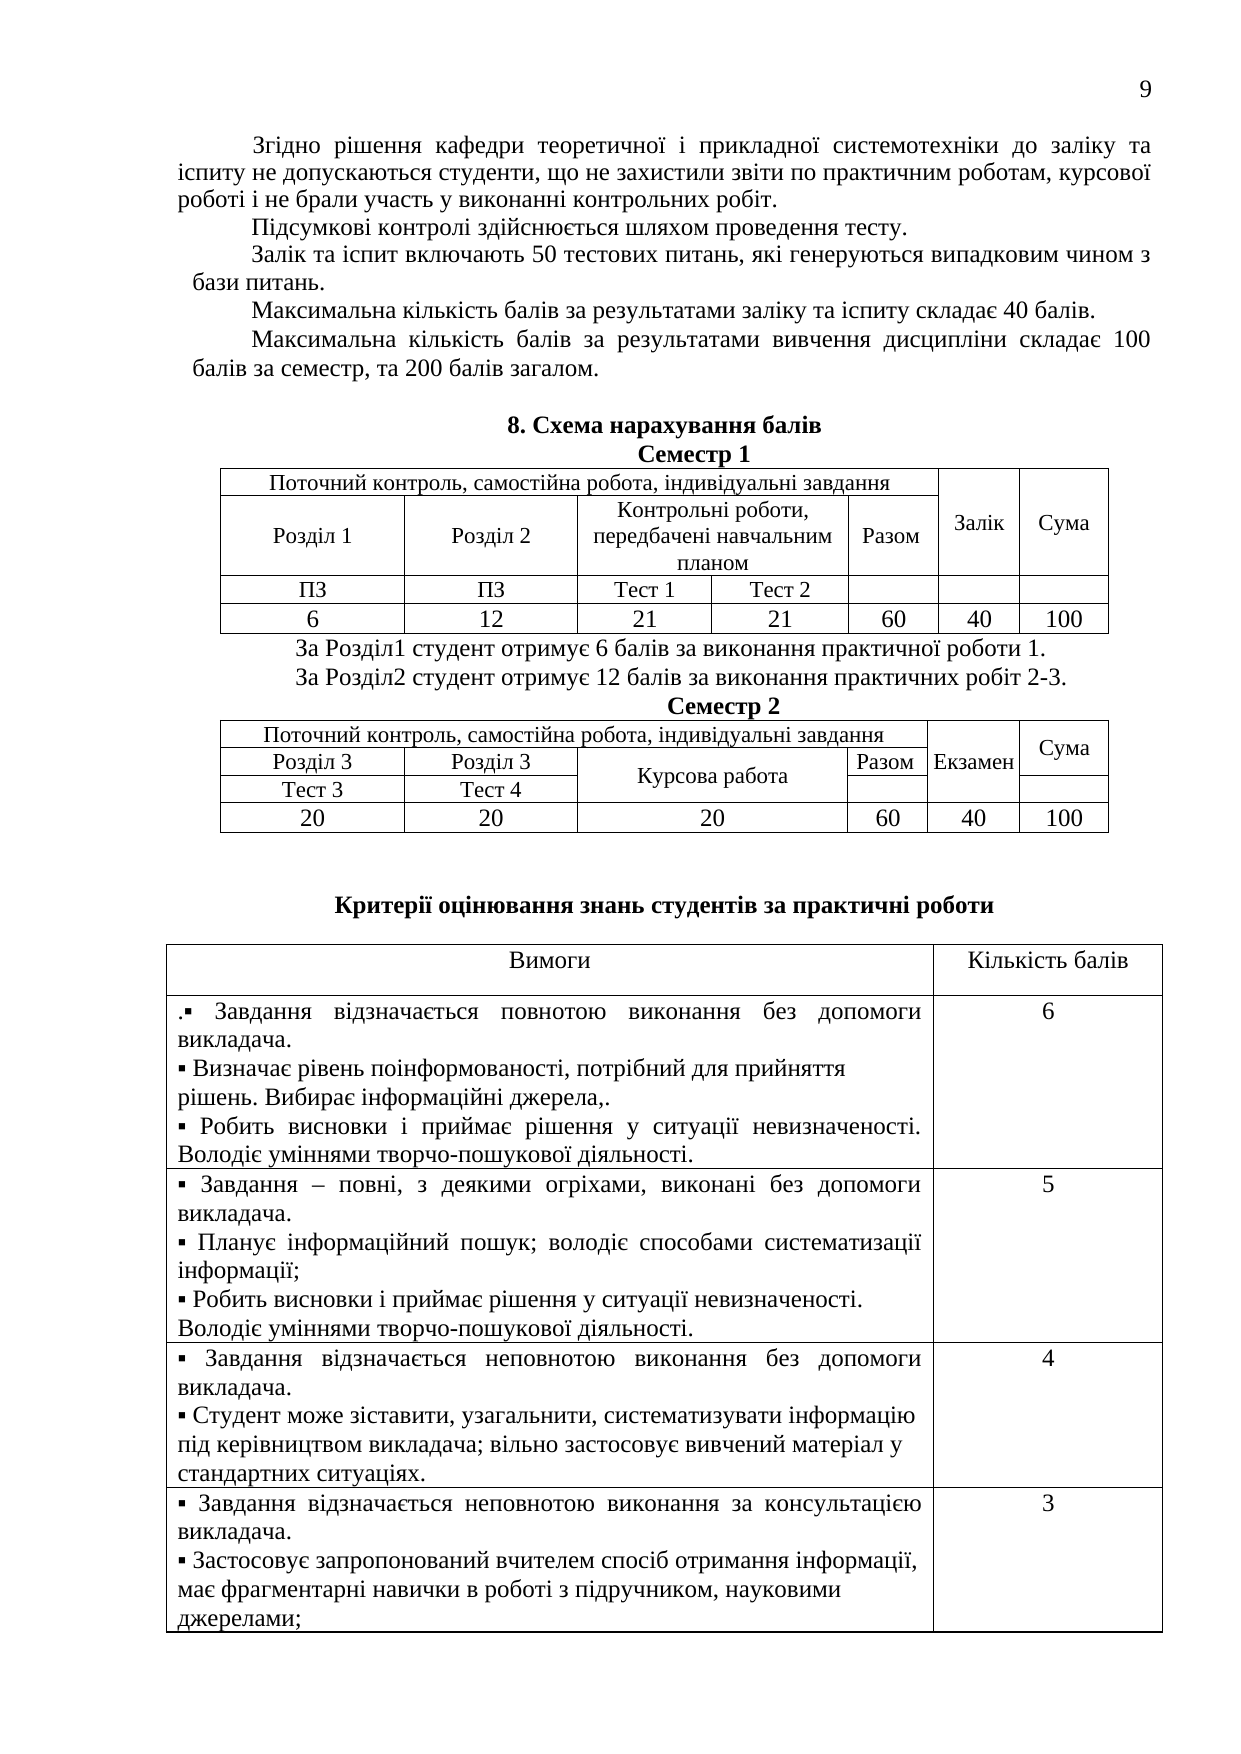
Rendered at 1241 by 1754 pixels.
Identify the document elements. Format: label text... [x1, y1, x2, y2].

table_cell Тест 3 [221, 776, 404, 802]
table_header Залiк [939, 469, 1019, 575]
text За Розділ2 студент отримує 12 балів за виконання практичних робіт 2-3. [295, 662, 1152, 691]
text Максимальна кількість балів за результатами вивчення дисципліни складає 100 балів за семестр, та 200 балів загалом. [192, 324, 1152, 382]
text Семестр 2 [295, 691, 1152, 720]
table_cell 20 [578, 803, 847, 832]
table_header Поточний контроль, самостійна робота, індивідуальні завдання [221, 721, 927, 747]
table_cell 20 [221, 803, 404, 832]
table_cell 21 [712, 604, 848, 632]
table_cell Контрольні роботи, передбачені навчальним планом [578, 496, 848, 575]
text Семестр 1 [192, 439, 1152, 468]
table_cell [939, 576, 1019, 603]
table_cell 12 [405, 604, 577, 632]
table_header Сума [1020, 469, 1108, 575]
table_header Поточний контроль, самостійна робота, індивідуальні завдання [221, 469, 938, 495]
table_header Екзамен [928, 721, 1019, 802]
table_header Вимоги [167, 945, 933, 995]
table_cell ПЗ [221, 576, 404, 603]
table_cell 60 [849, 604, 938, 632]
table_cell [167, 1488, 933, 1631]
table_cell 5 [934, 1169, 1162, 1342]
table_cell [1020, 776, 1108, 802]
table_cell 20 [405, 803, 577, 832]
table_cell Тест 2 [712, 576, 848, 603]
table_cell ПЗ [405, 576, 577, 603]
table_cell Розділ 3 [221, 748, 404, 774]
table_cell 6 [221, 604, 404, 632]
table_cell 100 [1020, 803, 1108, 832]
text Згідно рішення кафедри теоретичної і прикладної системотехніки до заліку та іспиту не допускаються студенти, що не захистили звіти по практичним роботам, курсової роботі і не брали участь у виконанні контрольних робіт. [177, 131, 1152, 213]
text Підсумкові контролі здійснюється шляхом проведення тесту. [192, 213, 1152, 241]
table_cell 3 [934, 1488, 1162, 1631]
table_cell .▪ Завдання відзначається повнотою виконання без допомоги викладача. ▪ Визначає рівень поінформованості, потрібний для прийняття рішень. Вибирає інформаційні джерела,. ▪ Робить висновки і приймає рішення у ситуації невизначеності. Володіє уміннями творчо-пошукової діяльності. [167, 996, 933, 1168]
table_cell 60 [848, 803, 927, 832]
table_cell 6 [934, 996, 1162, 1168]
table_cell Курсова работа [578, 748, 847, 802]
table_header Сума [1020, 721, 1108, 774]
table_cell ▪ Завдання відзначається неповнотою виконання без допомоги викладача. ▪ Студент може зіставити, узагальнити, систематизувати інформацію під керівництвом викладача; вільно застосовує вивчений матеріал у стандартних ситуаціях. [167, 1343, 933, 1487]
table_cell Розділ 1 [221, 496, 404, 575]
table_cell ▪ Завдання – повні, з деякими огріхами, виконані без допомоги викладача. ▪ Планує інформаційний пошук; володіє способами систематизації інформації; ▪ Робить висновки і приймає рішення у ситуації невизначеності. Володіє уміннями творчо-пошукової діяльності. [167, 1169, 933, 1342]
table_cell Разом [848, 748, 927, 774]
text За Розділ1 студент отримує 6 балів за виконання практичної роботи 1. [295, 633, 1152, 662]
table_cell [848, 776, 927, 802]
table_cell 40 [939, 604, 1019, 632]
text Залік та іспит включають 50 тестових питань, які генеруються випадковим чином з бази питань. [192, 241, 1152, 295]
table_cell 21 [578, 604, 711, 632]
table_cell 4 [934, 1343, 1162, 1487]
table_cell [849, 576, 938, 603]
table_cell Розділ 3 [405, 748, 577, 774]
table_cell Тест 1 [578, 576, 711, 603]
text 8. Схема нарахування балів [177, 410, 1152, 439]
text Максимальна кількість балів за результатами заліку та іспиту складає 40 балів. [177, 295, 1152, 324]
table_header Кількість балів [934, 945, 1162, 995]
table_cell 100 [1020, 604, 1108, 632]
table_cell Розділ 2 [405, 496, 577, 575]
table_cell 40 [928, 803, 1019, 832]
table_cell [1020, 576, 1108, 603]
table_cell Разом [849, 496, 938, 575]
table_cell Тест 4 [405, 776, 577, 802]
text Критерії оцінювання знань студентів за практичні роботи [177, 890, 1152, 919]
